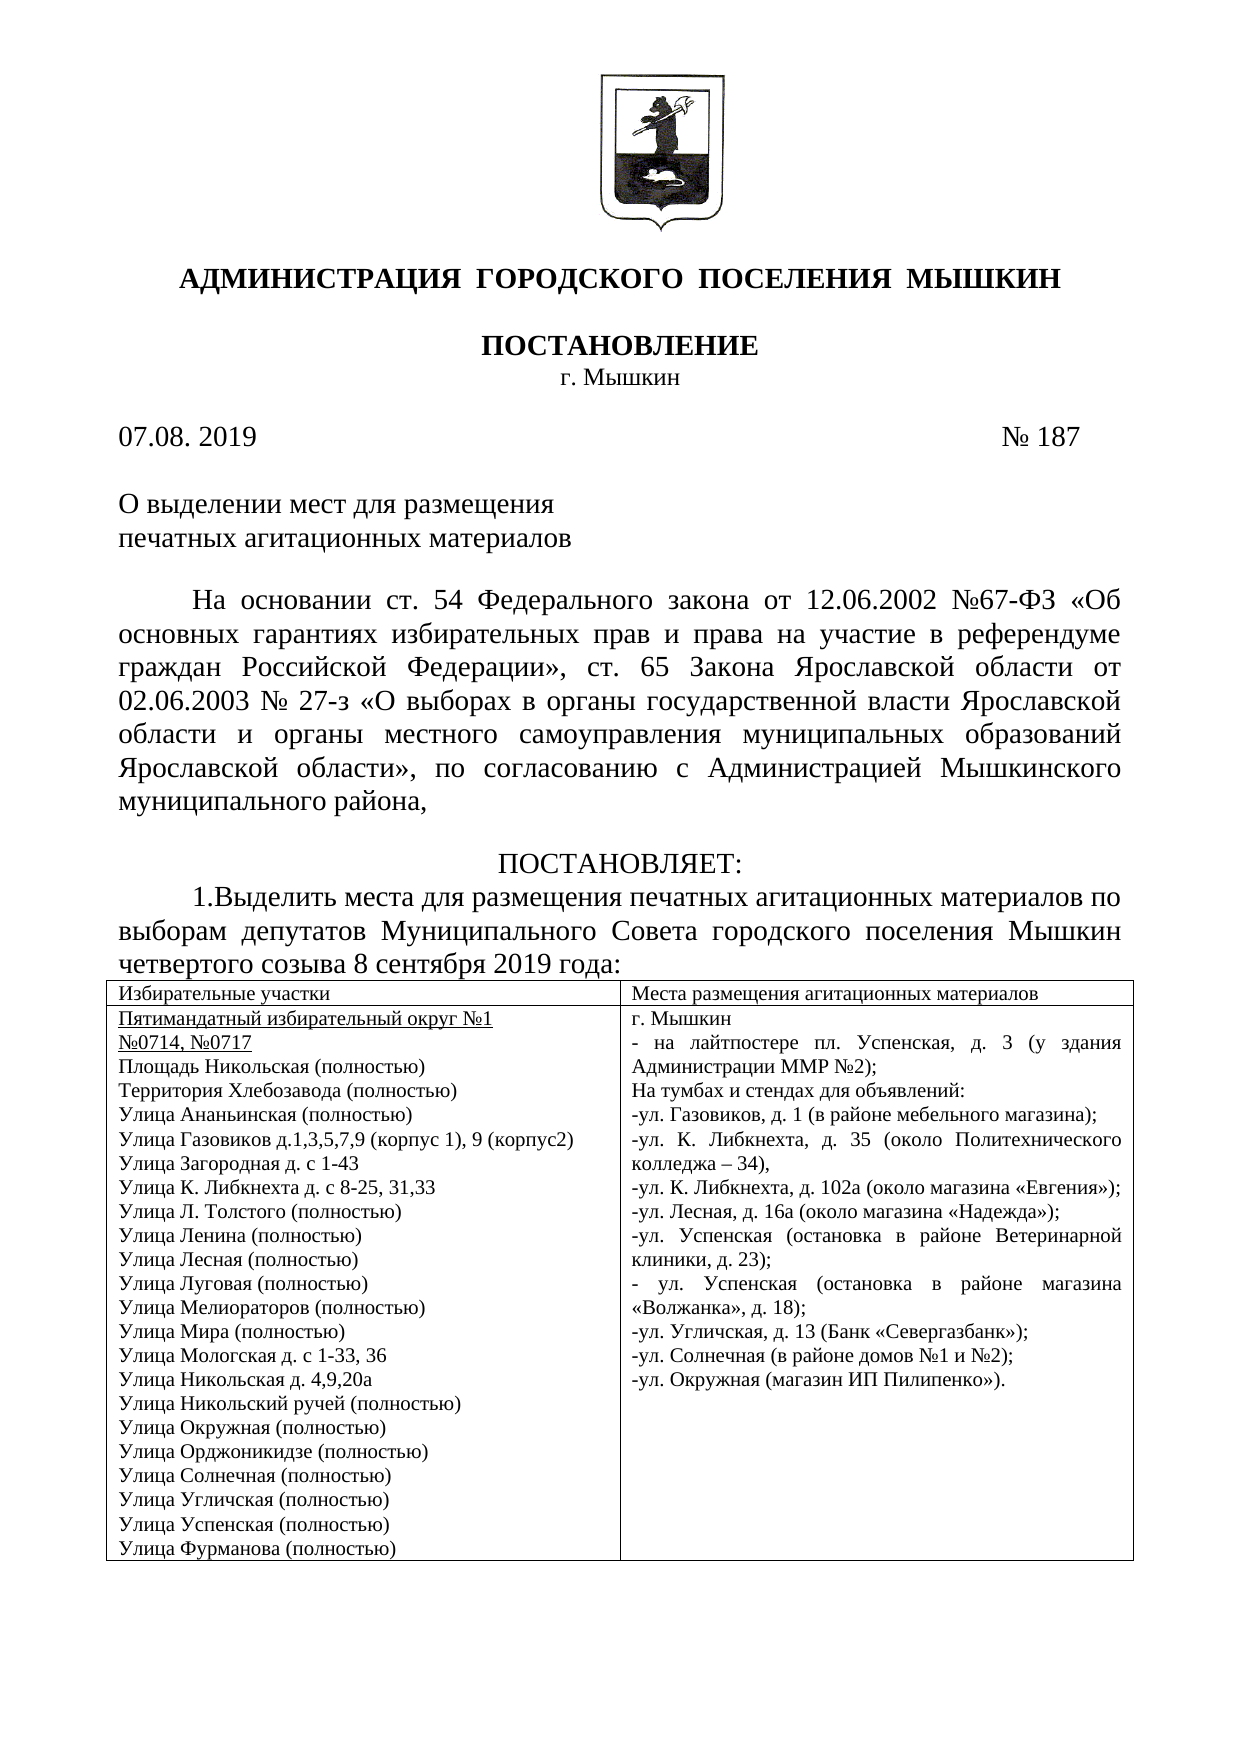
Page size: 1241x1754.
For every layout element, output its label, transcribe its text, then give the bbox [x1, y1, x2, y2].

table_header Избирательные участки [107, 981, 620, 1005]
text ПОСТАНОВЛЕНИЕ [118, 328, 1122, 362]
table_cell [107, 1006, 620, 1559]
text На основании ст. 54 Федерального закона от 12.06.2002 №67-ФЗ «Об основных гарантиях избирательных прав и права на участие в референдуме граждан Российской Федерации», ст. 65 Закона Ярославской области от 02.06.2003 № 27-з «О выборах в органы государственной власти Ярославской области и органы местного самоуправления муниципальных образований Ярославской области», по согласованию с Администрацией Мышкинского муниципального района, [118, 582, 1122, 817]
table_header Места размещения агитационных материалов [621, 981, 1133, 1005]
text О выделении мест для размещения [118, 486, 1122, 520]
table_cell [621, 1006, 1133, 1559]
text АДМИНИСТРАЦИЯ ГОРОДСКОГО ПОСЕЛЕНИЯ МЫШКИН [118, 261, 1122, 295]
text 1.Выделить места для размещения печатных агитационных материалов по выборам депутатов Муниципального Совета городского поселения Мышкин четвертого созыва 8 сентября 2019 года: [118, 879, 1122, 980]
text печатных агитационных материалов [118, 520, 1122, 553]
text ПОСТАНОВЛЯЕТ: [118, 846, 1122, 879]
picture [586, 21, 737, 233]
text 07.08. 2019 № 187 [118, 419, 1122, 453]
text г. Мышкин [118, 362, 1122, 391]
